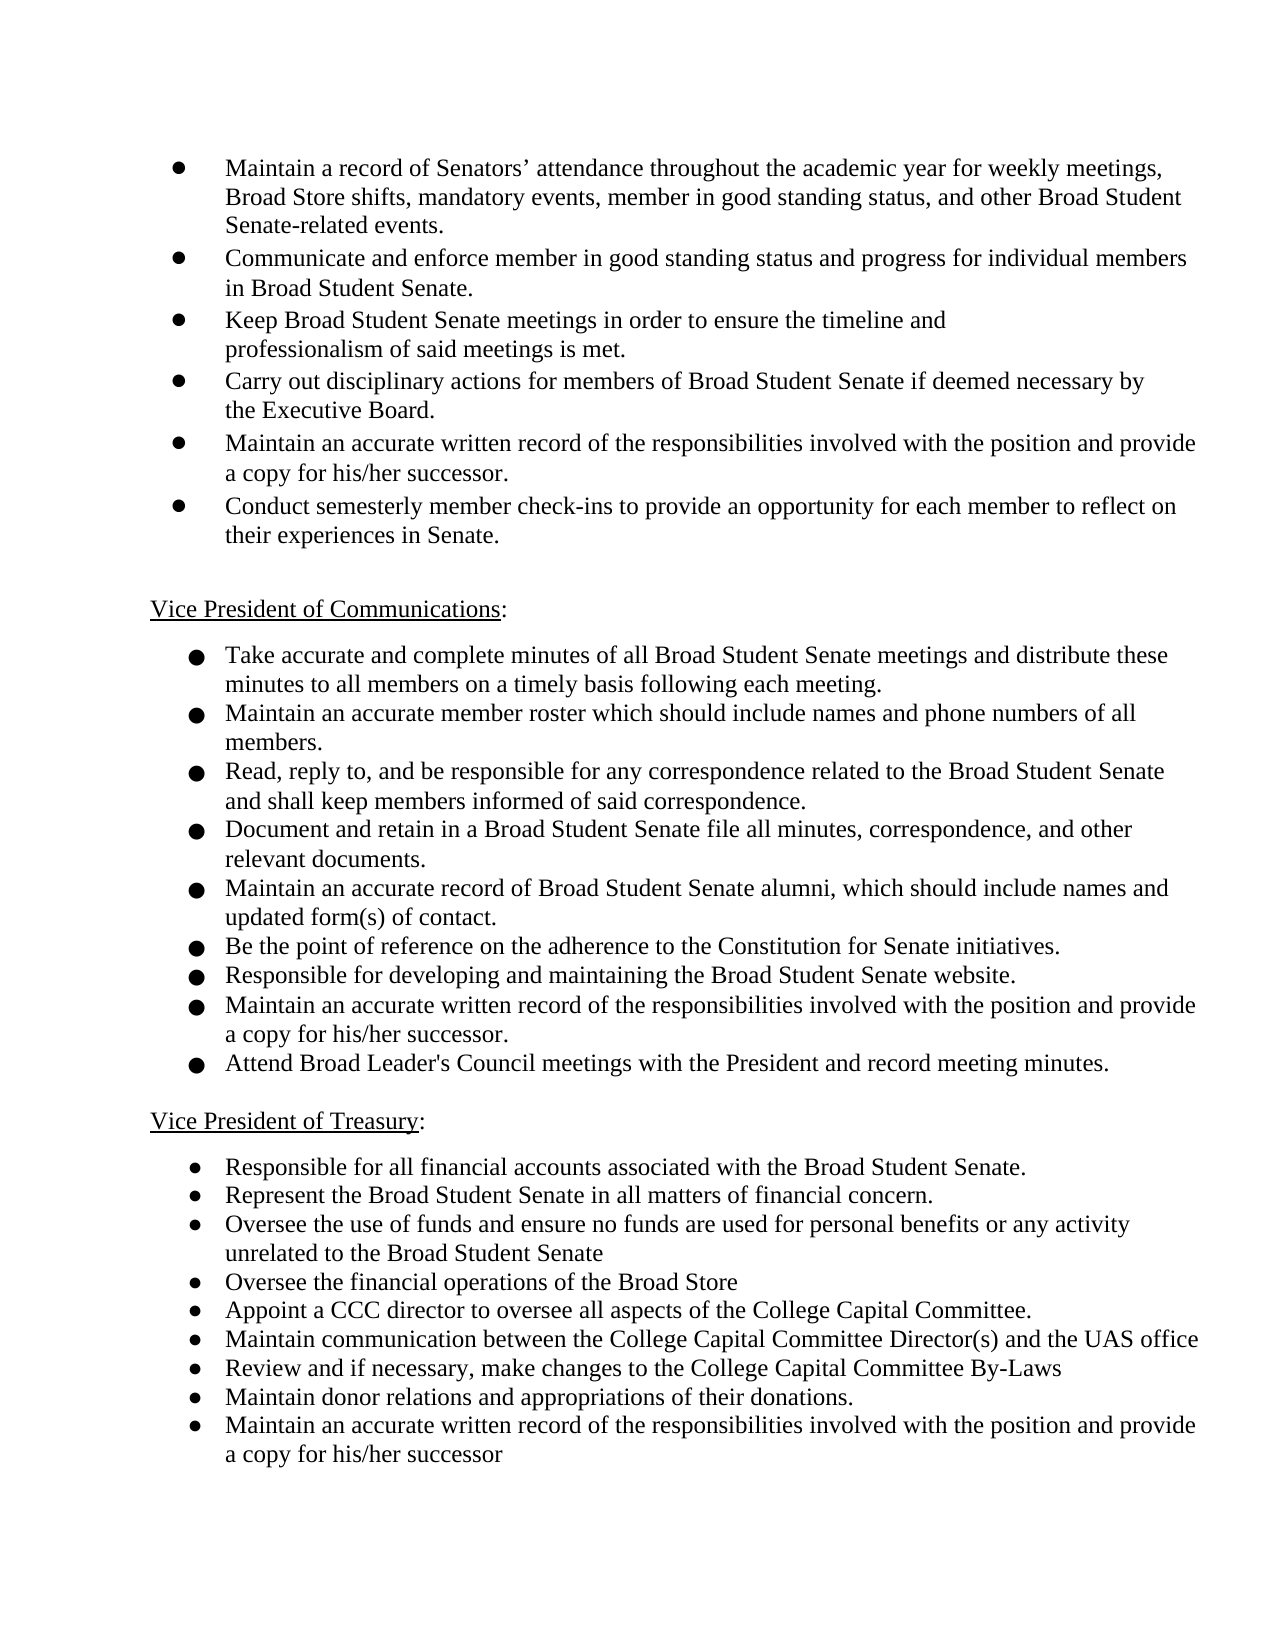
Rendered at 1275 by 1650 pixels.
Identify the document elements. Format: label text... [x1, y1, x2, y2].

list Maintain communication between the College Capital Committee Director(s) and the UAS office [187, 1324, 1200, 1353]
list Maintain an accurate record of Broad Student Senate alumni, which should include names and updated form(s) of contact. [187, 873, 1200, 931]
list Responsible for all financial accounts associated with the Broad Student Senate. [187, 1152, 1200, 1181]
list Review and if necessary, make changes to the College Capital Committee By-Laws [187, 1353, 1200, 1382]
list Conduct semesterly member check-ins to provide an opportunity for each member to reflect on their experiences in Senate. [187, 487, 1200, 549]
list Carry out disciplinary actions for members of Broad Student Senate if deemed necessary by the Executive Board. [187, 363, 1181, 424]
list Communicate and enforce member in good standing status and progress for individual members in Broad Student Senate. [187, 239, 1200, 302]
list Maintain a record of Senators’ attendance throughout the academic year for weekly meetings, Broad Store shifts, mandatory events, member in good standing status, and other Broad Student Senate-related events. [187, 150, 1196, 239]
list Document and retain in a Broad Student Senate file all minutes, correspondence, and other relevant documents. [187, 814, 1200, 873]
list Maintain an accurate written record of the responsibilities involved with the position and provide a copy for his/her successor. [187, 424, 1200, 487]
text Vice President of Communications: [150, 594, 1200, 623]
list Maintain an accurate member roster which should include names and phone numbers of all members. [187, 698, 1200, 756]
list Attend Broad Leader's Council meetings with the President and record meeting minutes. [187, 1048, 1200, 1078]
list Appoint a CCC director to oversee all aspects of the College Capital Committee. [187, 1296, 1200, 1324]
list Represent the Broad Student Senate in all matters of financial concern. [187, 1181, 1200, 1209]
list Maintain an accurate written record of the responsibilities involved with the position and provide a copy for his/her successor. [187, 990, 1200, 1048]
list Oversee the financial operations of the Broad Store [187, 1267, 1200, 1296]
list Responsible for developing and maintaining the Broad Student Senate website. [187, 960, 1200, 990]
list Read, reply to, and be responsible for any correspondence related to the Broad Student Senate and shall keep members informed of said correspondence. [187, 756, 1200, 814]
list Be the point of reference on the adherence to the Constitution for Senate initiatives. [187, 931, 1200, 960]
text Vice President of Treasury: [150, 1106, 1200, 1135]
list Maintain donor relations and appropriations of their donations. [187, 1382, 1200, 1411]
list Maintain an accurate written record of the responsibilities involved with the position and provide a copy for his/her successor [187, 1411, 1200, 1468]
list Oversee the use of funds and ensure no funds are used for personal benefits or any activity unrelated to the Broad Student Senate [187, 1209, 1200, 1267]
list Keep Broad Student Senate meetings in order to ensure the timeline and professionalism of said meetings is met. [187, 302, 1073, 363]
list Take accurate and complete minutes of all Broad Student Senate meetings and distribute these minutes to all members on a timely basis following each meeting. [187, 640, 1200, 698]
